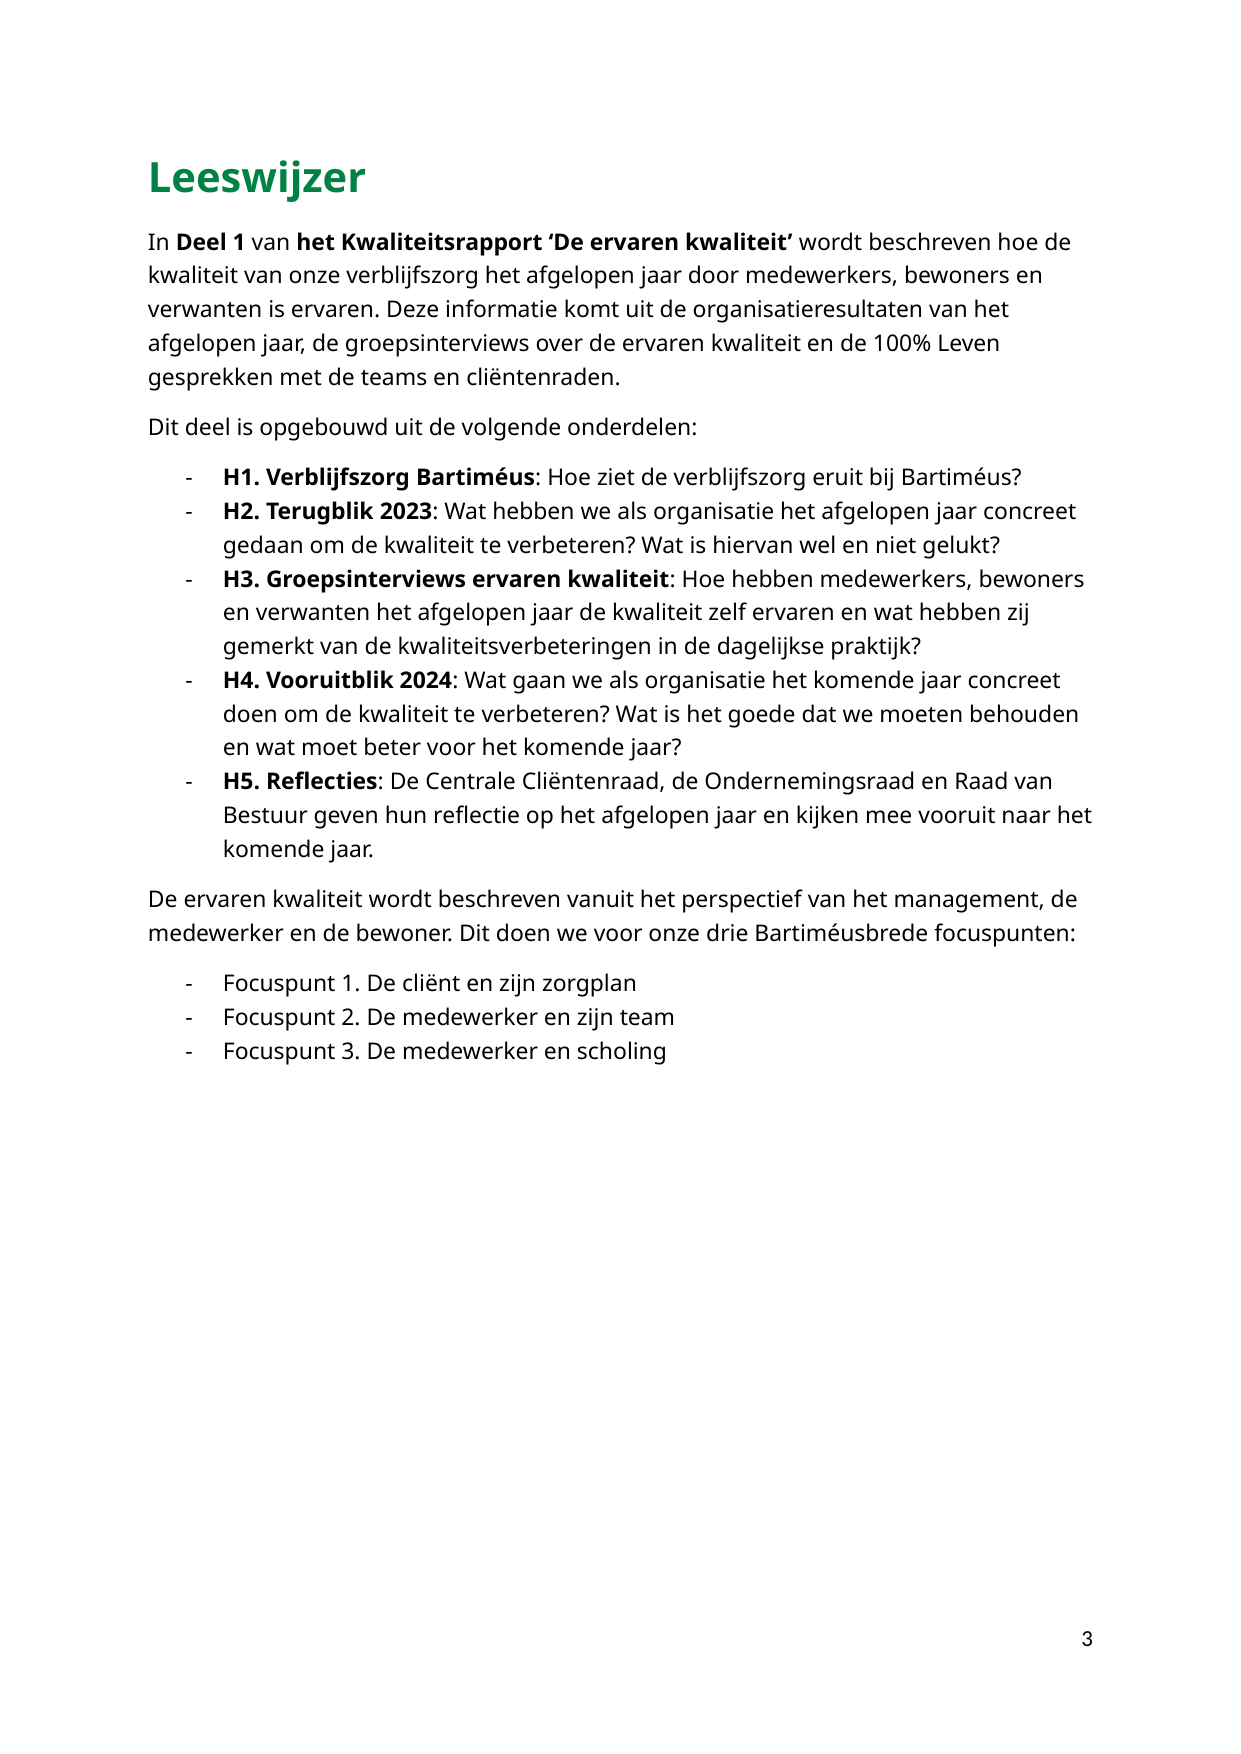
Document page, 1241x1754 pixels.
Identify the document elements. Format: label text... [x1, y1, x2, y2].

text Dit deel is opgebouwd uit de volgende onderdelen: [148, 411, 1093, 442]
list H4. Vooruitblik 2024: Wat gaan we als organisatie het komende jaar concreet doen om de kwaliteit te verbeteren? Wat is het goede dat we moeten behouden en wat moet beter voor het komende jaar? [185, 664, 1093, 763]
list Focuspunt 3. De medewerker en scholing [185, 1035, 1093, 1066]
list H5. Reflecties: De Centrale Cliëntenraad, de Ondernemingsraad en Raad van Bestuur geven hun reflectie op het afgelopen jaar en kijken mee vooruit naar het komende jaar. [185, 765, 1093, 864]
subtitle Leeswijzer [148, 148, 1093, 204]
list H3. Groepsinterviews ervaren kwaliteit: Hoe hebben medewerkers, bewoners en verwanten het afgelopen jaar de kwaliteit zelf ervaren en wat hebben zij gemerkt van de kwaliteitsverbeteringen in de dagelijkse praktijk? [185, 563, 1093, 661]
text In Deel 1 van het Kwaliteitsrapport ‘De ervaren kwaliteit’ wordt beschreven hoe de kwaliteit van onze verblijfszorg het afgelopen jaar door medewerkers, bewoners en verwanten is ervaren. Deze informatie komt uit de organisatieresultaten van het afgelopen jaar, de groepsinterviews over de ervaren kwaliteit en de 100% Leven gesprekken met de teams en cliëntenraden. [148, 226, 1093, 392]
text De ervaren kwaliteit wordt beschreven vanuit het perspectief van het management, de medewerker en de bewoner. Dit doen we voor onze drie Bartiméusbrede focuspunten: [148, 883, 1093, 948]
list H1. Verblijfszorg Bartiméus: Hoe ziet de verblijfszorg eruit bij Bartiméus? [185, 461, 1093, 493]
list Focuspunt 2. De medewerker en zijn team [185, 1001, 1093, 1032]
list H2. Terugblik 2023: Wat hebben we als organisatie het afgelopen jaar concreet gedaan om de kwaliteit te verbeteren? Wat is hiervan wel en niet gelukt? [185, 495, 1093, 560]
list Focuspunt 1. De cliënt en zijn zorgplan [185, 967, 1093, 998]
